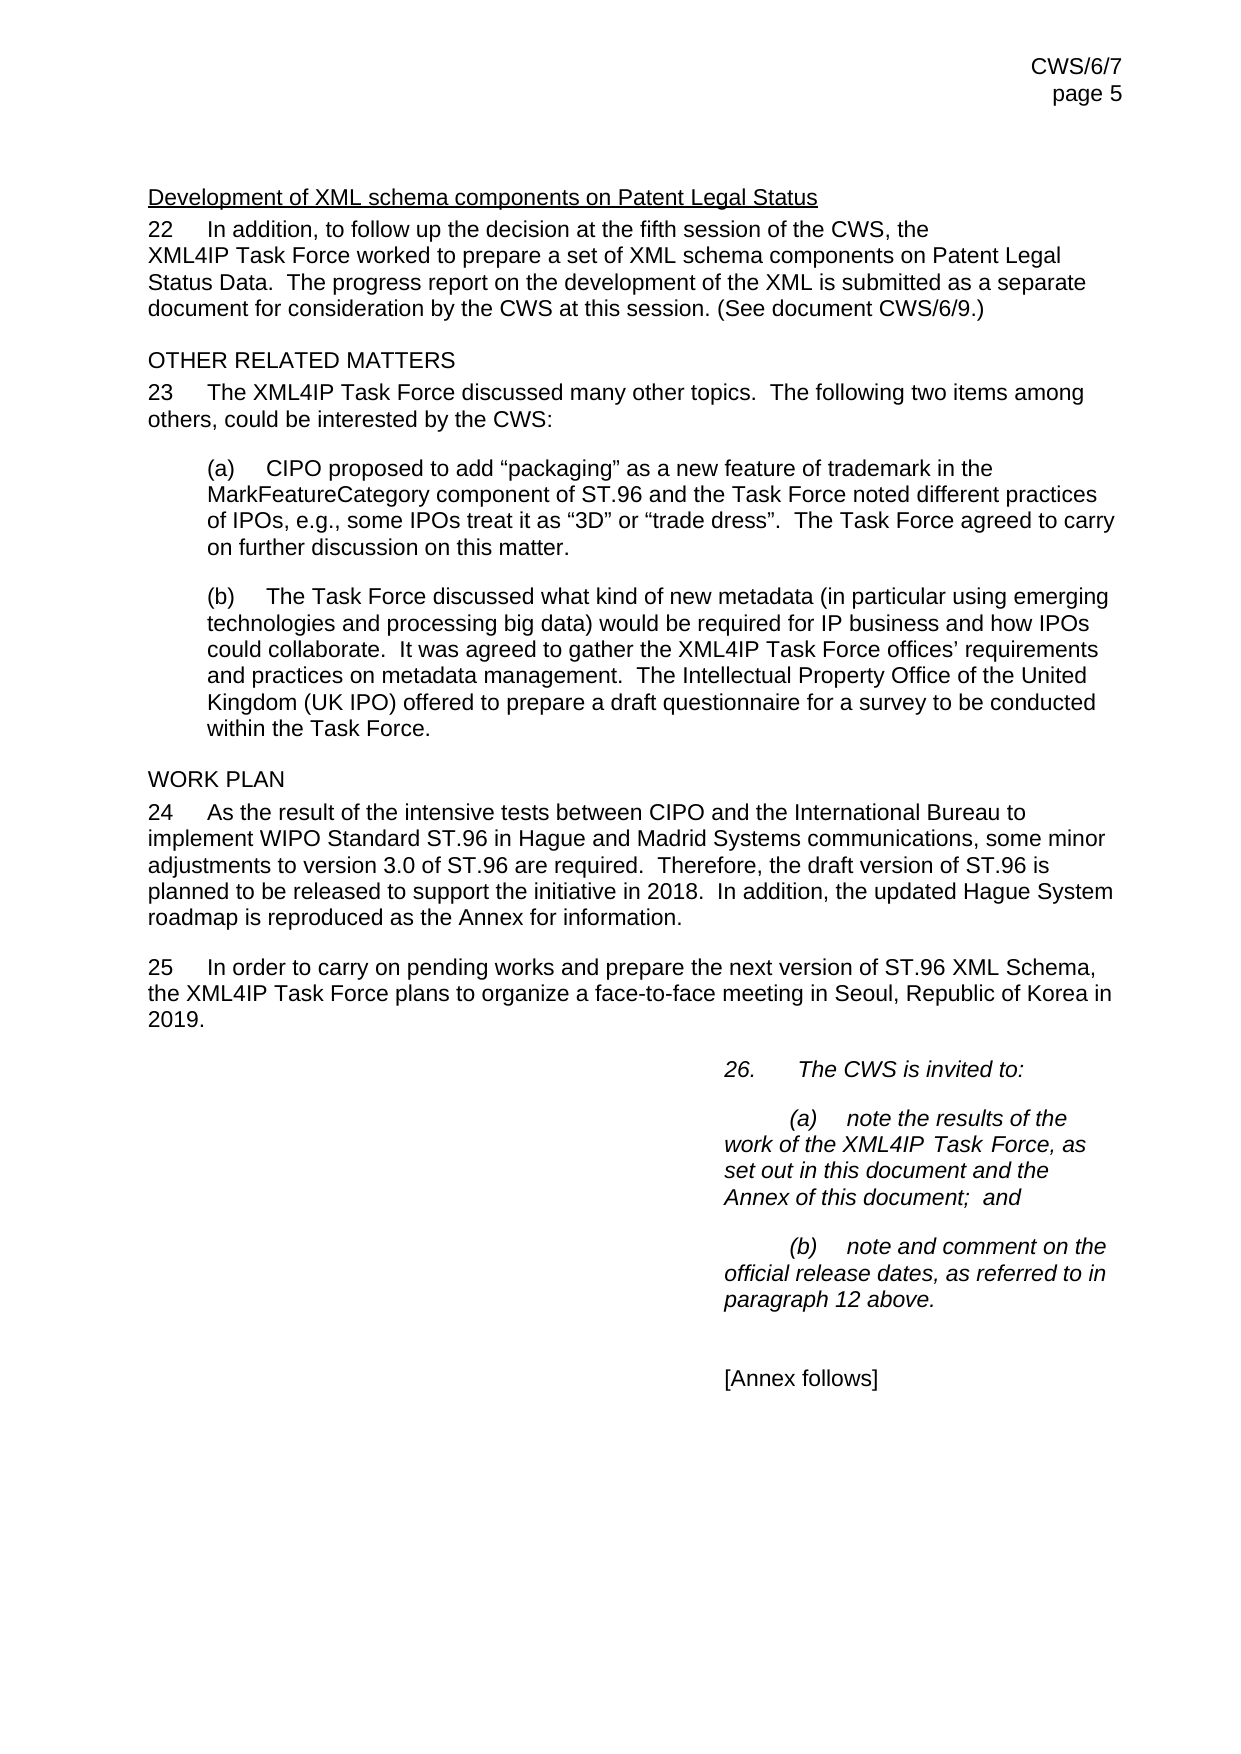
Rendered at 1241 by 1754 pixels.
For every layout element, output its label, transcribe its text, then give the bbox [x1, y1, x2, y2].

list The Task Force discussed what kind of new metadata (in particular using emerging technologies and processing big data) would be required for IP business and how IPOs could collaborate. It was agreed to gather the XML4IP Task Force offices’ requirements and practices on metadata management. The Intellectual Property Office of the United Kingdom (UK IPO) offered to prepare a draft questionnaire for a survey to be conducted within the Task Force. [207, 583, 1122, 741]
text In order to carry on pending works and prepare the next version of ST.96 XML Schema, the XML4IP Task Force plans to organize a face-to-face meeting in Seoul, Republic of Korea in 2019. [148, 953, 1122, 1033]
text (b) note and comment on the official release dates, as referred to in paragraph 12 above. [724, 1233, 1122, 1312]
subtitle OTHER RELATED MATTERS [148, 347, 1122, 373]
text (a) note the results of the work of the XML4IP Task Force, as set out in this document and the Annex of this document; and [724, 1105, 1122, 1210]
subtitle Development of XML schema components on Patent Legal Status [148, 183, 1122, 210]
text In addition, to follow up the decision at the fifth session of the CWS, the XML4IP Task Force worked to prepare a set of XML schema components on Patent Legal Status Data. The progress report on the development of the XML is submitted as a separate document for consideration by the CWS at this session. (See document CWS/6/9.) [148, 216, 1122, 322]
text [Annex follows] [724, 1365, 1122, 1391]
text As the result of the intensive tests between CIPO and the International Bureau to implement WIPO Standard ST.96 in Hague and Madrid Systems communications, some minor adjustments to version 3.0 of ST.96 are required. Therefore, the draft version of ST.96 is planned to be released to support the initiative in 2018. In addition, the updated Hague System roadmap is reproduced as the Annex for information. [148, 799, 1122, 931]
subtitle WORK PLAN [148, 766, 1122, 793]
text The XML4IP Task Force discussed many other topics. The following two items among others, could be interested by the CWS: [148, 379, 1122, 432]
text 26. The CWS is invited to: [724, 1056, 1122, 1082]
list CIPO proposed to add “packaging” as a new feature of trademark in the MarkFeatureCategory component of ST.96 and the Task Force noted different practices of IPOs, e.g., some IPOs treat it as “3D” or “trade dress”. The Task Force agreed to carry on further discussion on this matter. [207, 455, 1122, 560]
